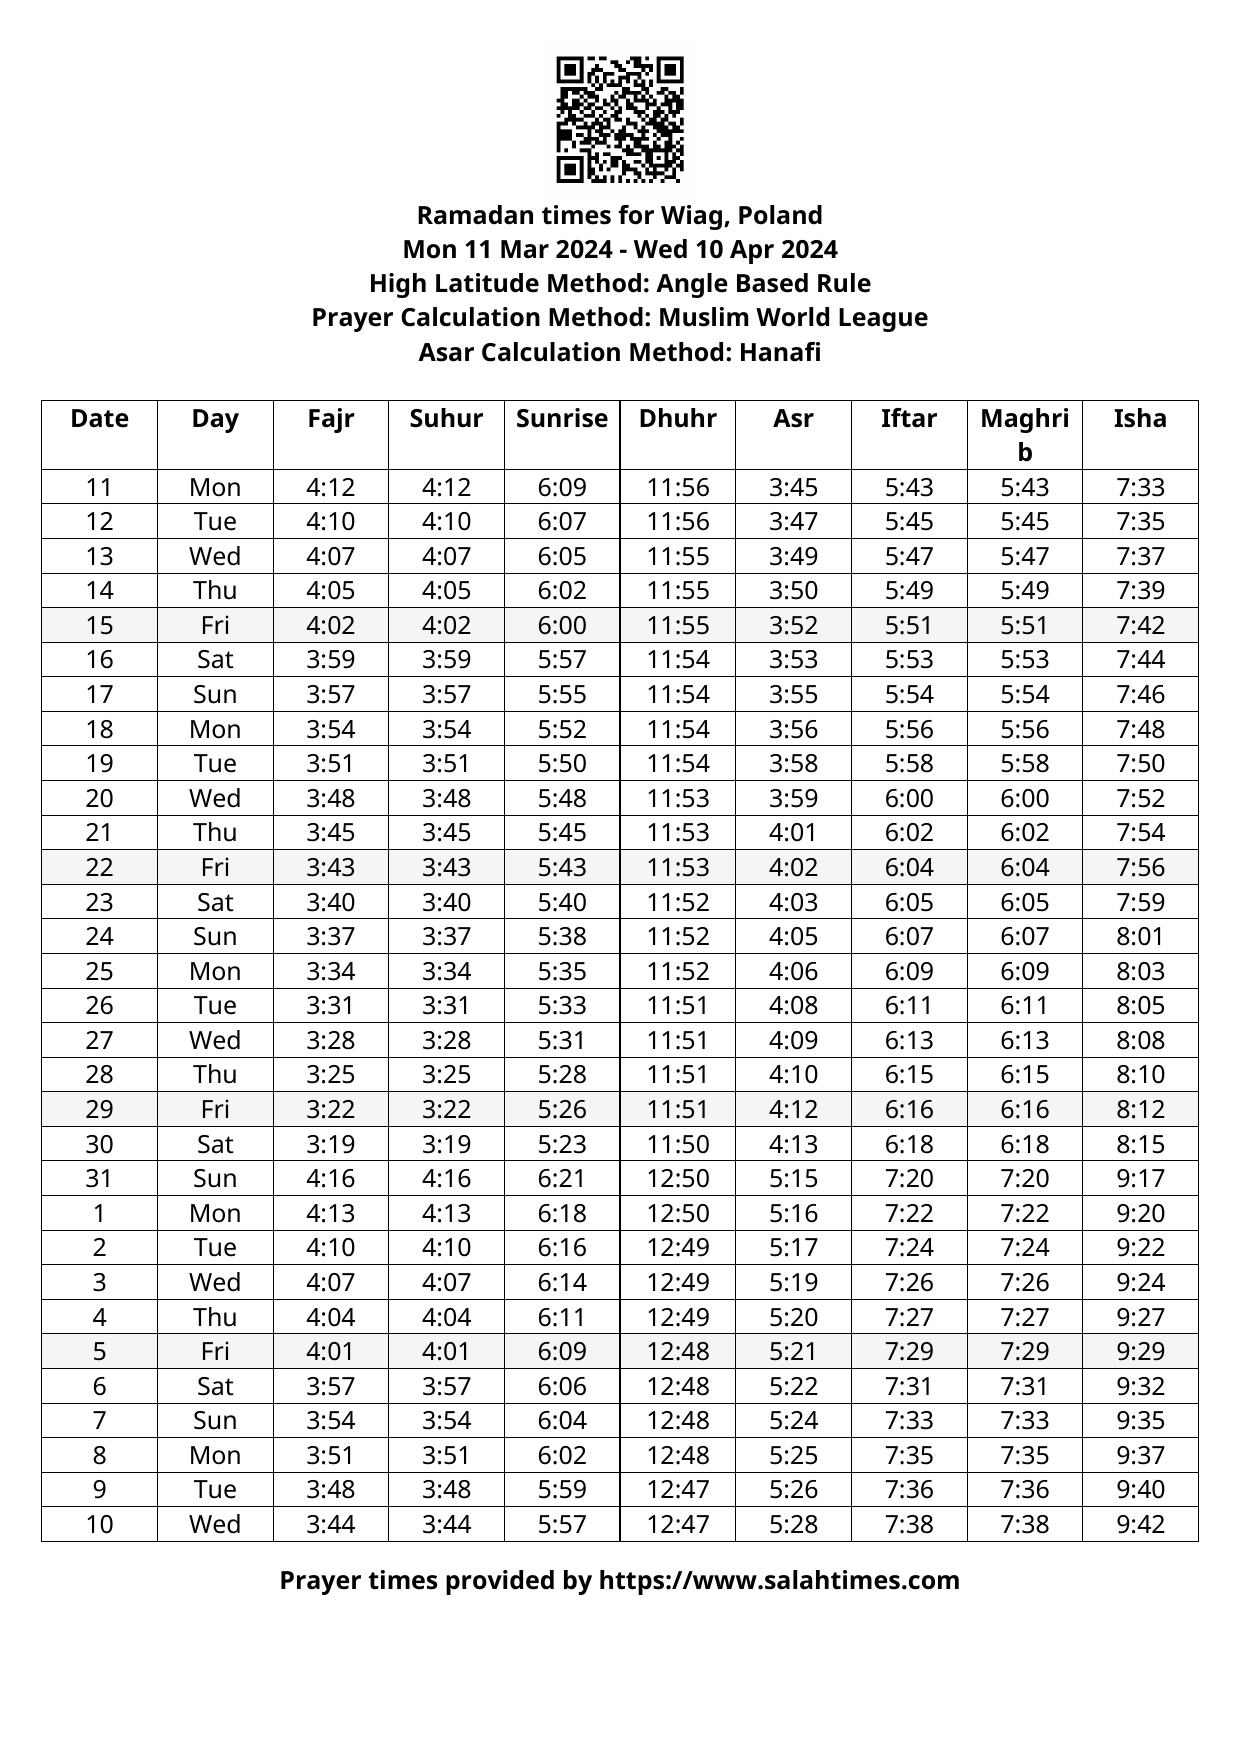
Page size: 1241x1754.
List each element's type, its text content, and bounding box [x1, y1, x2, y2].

table_cell 3 [42, 1265, 157, 1299]
table_cell 11:53 [621, 781, 735, 814]
table_cell 3:53 [736, 643, 851, 676]
table_cell 27 [42, 1023, 157, 1057]
table_cell 3:59 [274, 643, 388, 676]
table_cell 7:36 [968, 1473, 1082, 1506]
table_header Date [42, 401, 157, 469]
table_cell 11:51 [621, 1092, 735, 1126]
table_cell 6:18 [852, 1127, 967, 1160]
table_cell 5:17 [736, 1231, 851, 1264]
table_cell 7:52 [1083, 781, 1198, 814]
table_cell 21 [42, 816, 157, 849]
table_cell 4:08 [736, 989, 851, 1022]
table_cell 6:02 [852, 816, 967, 849]
table_cell 4:12 [736, 1092, 851, 1126]
table_cell 5:56 [968, 712, 1082, 745]
table_cell 4:13 [274, 1196, 388, 1229]
table_cell 30 [42, 1127, 157, 1160]
table_cell 12:48 [621, 1404, 735, 1437]
table_cell Tue [158, 1473, 273, 1506]
table_cell 22 [42, 850, 157, 884]
table_cell 4:10 [389, 504, 504, 538]
table_header Fajr [274, 401, 388, 469]
table_cell 5:40 [505, 885, 619, 918]
table_cell 2 [42, 1231, 157, 1264]
table_cell 11 [42, 470, 157, 503]
table_cell 6:07 [968, 919, 1082, 953]
table_cell 6:02 [505, 1438, 619, 1472]
table_cell 5:45 [852, 504, 967, 538]
table_cell 11:54 [621, 712, 735, 745]
table_cell 7:38 [852, 1507, 967, 1541]
table_cell 4:05 [274, 574, 388, 607]
text Asar Calculation Method: Hanafi [42, 334, 1198, 368]
table_cell 5:58 [968, 746, 1082, 780]
table_cell 6:02 [505, 574, 619, 607]
table_cell 20 [42, 781, 157, 814]
table_cell 23 [42, 885, 157, 918]
table_cell 11:52 [621, 954, 735, 987]
table_cell 6:11 [968, 989, 1082, 1022]
table_cell 3:43 [389, 850, 504, 884]
table_cell 11:56 [621, 470, 735, 503]
table_cell 5:43 [852, 470, 967, 503]
table_cell 4:07 [389, 1265, 504, 1299]
table_cell 6:04 [968, 850, 1082, 884]
table_cell 28 [42, 1058, 157, 1091]
table_cell 4:02 [274, 608, 388, 642]
table_cell 3:48 [389, 781, 504, 814]
table_cell 7:20 [968, 1161, 1082, 1195]
table_header Maghrib [968, 401, 1082, 469]
table_header Isha [1083, 401, 1198, 469]
table_cell 3:54 [274, 712, 388, 745]
table_cell 5:26 [736, 1473, 851, 1506]
table_cell 9 [42, 1473, 157, 1506]
table_cell 5:49 [968, 574, 1082, 607]
table_cell Sun [158, 919, 273, 953]
table_cell 3:19 [389, 1127, 504, 1160]
table_cell 11:55 [621, 574, 735, 607]
table_cell Thu [158, 816, 273, 849]
table_cell Sun [158, 677, 273, 711]
table_cell 6:06 [505, 1369, 619, 1402]
table_cell 7:59 [1083, 885, 1198, 918]
table_cell 31 [42, 1161, 157, 1195]
table_cell 5:31 [505, 1023, 619, 1057]
table_cell 3:59 [736, 781, 851, 814]
table_cell 6:15 [852, 1058, 967, 1091]
table_cell 6:05 [968, 885, 1082, 918]
table_cell 8:10 [1083, 1058, 1198, 1091]
table_cell 24 [42, 919, 157, 953]
text Ramadan times for Wiag, Poland [42, 198, 1198, 232]
table_cell 3:28 [274, 1023, 388, 1057]
table_cell Wed [158, 539, 273, 572]
table_cell 6:13 [968, 1023, 1082, 1057]
table_cell 11:50 [621, 1127, 735, 1160]
table_cell Fri [158, 850, 273, 884]
table_cell 7:26 [852, 1265, 967, 1299]
table_cell 6:07 [505, 504, 619, 538]
table_cell 5:55 [505, 677, 619, 711]
table_cell 6:00 [968, 781, 1082, 814]
table_cell 11:52 [621, 919, 735, 953]
table_cell 3:34 [274, 954, 388, 987]
table_cell 3:48 [274, 781, 388, 814]
table_cell 7:26 [968, 1265, 1082, 1299]
table_cell 5:21 [736, 1334, 851, 1368]
table_cell 3:28 [389, 1023, 504, 1057]
table_cell 7:22 [852, 1196, 967, 1229]
table_cell 3:57 [274, 1369, 388, 1402]
table_cell 5:43 [968, 470, 1082, 503]
table_cell 5:48 [505, 781, 619, 814]
table_cell 5:25 [736, 1438, 851, 1472]
table_cell 29 [42, 1092, 157, 1126]
table_cell 9:20 [1083, 1196, 1198, 1229]
table_cell Wed [158, 1023, 273, 1057]
table_cell 3:58 [736, 746, 851, 780]
table_cell 7:37 [1083, 539, 1198, 572]
table_cell 7:33 [968, 1404, 1082, 1437]
table_cell 12:49 [621, 1265, 735, 1299]
table_cell Tue [158, 504, 273, 538]
table_cell 6:09 [852, 954, 967, 987]
table_cell 3:57 [389, 1369, 504, 1402]
table_cell 3:44 [389, 1507, 504, 1541]
table_cell 12:50 [621, 1161, 735, 1195]
table_cell 6:21 [505, 1161, 619, 1195]
table_cell 6:16 [968, 1092, 1082, 1126]
table_cell 5 [42, 1334, 157, 1368]
table_cell 5:45 [968, 504, 1082, 538]
table_cell 4:13 [736, 1127, 851, 1160]
table_cell 11:52 [621, 885, 735, 918]
table_cell 5:56 [852, 712, 967, 745]
table_cell 1 [42, 1196, 157, 1229]
table_cell 3:37 [389, 919, 504, 953]
table_header Sunrise [505, 401, 619, 469]
table_cell 11:53 [621, 850, 735, 884]
table_cell 4:07 [389, 539, 504, 572]
table_cell 3:51 [389, 746, 504, 780]
table_cell 5:16 [736, 1196, 851, 1229]
table_cell Mon [158, 712, 273, 745]
table_cell 5:54 [852, 677, 967, 711]
table_cell Mon [158, 1196, 273, 1229]
table_cell Fri [158, 1334, 273, 1368]
table_cell 5:50 [505, 746, 619, 780]
table_cell 9:42 [1083, 1507, 1198, 1541]
table_cell 11:51 [621, 1023, 735, 1057]
table_cell Fri [158, 608, 273, 642]
table_cell 3:31 [389, 989, 504, 1022]
table_cell 6:04 [852, 850, 967, 884]
table_cell 11:53 [621, 816, 735, 849]
table_cell 3:47 [736, 504, 851, 538]
table_cell 6:13 [852, 1023, 967, 1057]
table_cell 3:54 [389, 712, 504, 745]
table_cell Thu [158, 1058, 273, 1091]
table_cell 16 [42, 643, 157, 676]
table_cell 12:48 [621, 1369, 735, 1402]
table_cell 11:54 [621, 643, 735, 676]
table_cell 5:51 [852, 608, 967, 642]
table_cell 4:05 [736, 919, 851, 953]
table_cell 3:40 [389, 885, 504, 918]
table_cell 3:49 [736, 539, 851, 572]
table_cell 3:45 [389, 816, 504, 849]
table_cell 3:34 [389, 954, 504, 987]
table_cell Sat [158, 1369, 273, 1402]
table_cell 4:01 [389, 1334, 504, 1368]
table_cell 7 [42, 1404, 157, 1437]
table_cell Sat [158, 1127, 273, 1160]
table_cell 3:31 [274, 989, 388, 1022]
table_cell 8:15 [1083, 1127, 1198, 1160]
table_cell 7:22 [968, 1196, 1082, 1229]
table_cell 4:07 [274, 539, 388, 572]
table_cell 3:22 [389, 1092, 504, 1126]
table_cell 26 [42, 989, 157, 1022]
table_cell 3:48 [389, 1473, 504, 1506]
table_cell 12:50 [621, 1196, 735, 1229]
table_cell 5:28 [736, 1507, 851, 1541]
table_cell 7:35 [852, 1438, 967, 1472]
table_cell 5:33 [505, 989, 619, 1022]
table_cell 3:19 [274, 1127, 388, 1160]
table_cell 7:27 [968, 1300, 1082, 1333]
table_cell 7:29 [968, 1334, 1082, 1368]
table_header Iftar [852, 401, 967, 469]
table_cell 12:48 [621, 1438, 735, 1472]
table_cell 11:54 [621, 677, 735, 711]
table_cell 5:47 [852, 539, 967, 572]
table_cell 5:38 [505, 919, 619, 953]
table_cell 7:54 [1083, 816, 1198, 849]
table_cell 9:17 [1083, 1161, 1198, 1195]
table_cell 5:54 [968, 677, 1082, 711]
table_cell 12:47 [621, 1473, 735, 1506]
table_cell 4:12 [389, 470, 504, 503]
table_cell 6 [42, 1369, 157, 1402]
table_cell 7:44 [1083, 643, 1198, 676]
table_cell 6:16 [505, 1231, 619, 1264]
table_cell 6:15 [968, 1058, 1082, 1091]
text Prayer times provided by https://www.salahtimes.com [42, 1563, 1198, 1597]
table_cell 15 [42, 608, 157, 642]
table_cell 3:59 [389, 643, 504, 676]
table_cell 5:59 [505, 1473, 619, 1506]
table_cell 7:46 [1083, 677, 1198, 711]
table_cell 7:42 [1083, 608, 1198, 642]
table_cell 5:47 [968, 539, 1082, 572]
table_cell 7:20 [852, 1161, 967, 1195]
table_cell 3:22 [274, 1092, 388, 1126]
table_cell Sat [158, 885, 273, 918]
table_cell 18 [42, 712, 157, 745]
table_cell 6:14 [505, 1265, 619, 1299]
table_cell Thu [158, 1300, 273, 1333]
table_cell 5:58 [852, 746, 967, 780]
table_cell 4:16 [389, 1161, 504, 1195]
table_cell 9:37 [1083, 1438, 1198, 1472]
table_cell 7:27 [852, 1300, 967, 1333]
table_cell 11:55 [621, 608, 735, 642]
table_cell 7:39 [1083, 574, 1198, 607]
picture [542, 41, 699, 198]
table_cell 5:28 [505, 1058, 619, 1091]
table_cell 11:55 [621, 539, 735, 572]
table_cell 3:54 [389, 1404, 504, 1437]
table_cell 4:04 [389, 1300, 504, 1333]
text High Latitude Method: Angle Based Rule [42, 266, 1198, 300]
table_cell 14 [42, 574, 157, 607]
table_cell 3:25 [274, 1058, 388, 1091]
table_cell 5:53 [968, 643, 1082, 676]
table_cell 4:10 [736, 1058, 851, 1091]
table_cell 6:02 [968, 816, 1082, 849]
table_cell 6:00 [505, 608, 619, 642]
table_cell Wed [158, 1507, 273, 1541]
table_cell 3:57 [389, 677, 504, 711]
table_header Asr [736, 401, 851, 469]
table_cell 4:02 [736, 850, 851, 884]
table_cell Tue [158, 989, 273, 1022]
table_cell 4:16 [274, 1161, 388, 1195]
table_cell 11:51 [621, 1058, 735, 1091]
table_cell 4:12 [274, 470, 388, 503]
table_cell 8:01 [1083, 919, 1198, 953]
table_cell 6:11 [852, 989, 967, 1022]
table_cell 4 [42, 1300, 157, 1333]
table_cell 3:51 [274, 746, 388, 780]
table_cell 8:12 [1083, 1092, 1198, 1126]
table_header Suhur [389, 401, 504, 469]
table_cell 4:10 [274, 504, 388, 538]
text Prayer Calculation Method: Muslim World League [42, 300, 1198, 334]
table_cell Sun [158, 1404, 273, 1437]
table_cell Mon [158, 1438, 273, 1472]
table_cell 4:09 [736, 1023, 851, 1057]
table_cell 7:33 [852, 1404, 967, 1437]
table_cell 7:24 [968, 1231, 1082, 1264]
table_cell 5:45 [505, 816, 619, 849]
table_cell 9:35 [1083, 1404, 1198, 1437]
table_cell 5:23 [505, 1127, 619, 1160]
table_cell 10 [42, 1507, 157, 1541]
table_cell 11:56 [621, 504, 735, 538]
table_cell 5:49 [852, 574, 967, 607]
table_cell 3:55 [736, 677, 851, 711]
table_cell 4:06 [736, 954, 851, 987]
table_cell 6:04 [505, 1404, 619, 1437]
table_cell 7:29 [852, 1334, 967, 1368]
table_cell 4:01 [274, 1334, 388, 1368]
table_cell 3:44 [274, 1507, 388, 1541]
table_cell 4:10 [274, 1231, 388, 1264]
table_cell Wed [158, 781, 273, 814]
table_cell 9:29 [1083, 1334, 1198, 1368]
table_cell 5:57 [505, 1507, 619, 1541]
table_cell 4:10 [389, 1231, 504, 1264]
table_cell 7:36 [852, 1473, 967, 1506]
table_cell 3:56 [736, 712, 851, 745]
table_cell 12:49 [621, 1300, 735, 1333]
table_cell 3:43 [274, 850, 388, 884]
table_cell 3:54 [274, 1404, 388, 1437]
table_cell 6:16 [852, 1092, 967, 1126]
table_cell 5:35 [505, 954, 619, 987]
table_cell 3:37 [274, 919, 388, 953]
table_cell 7:33 [1083, 470, 1198, 503]
table_cell 3:48 [274, 1473, 388, 1506]
table_cell Mon [158, 470, 273, 503]
table_cell 6:09 [505, 470, 619, 503]
table_cell 7:31 [968, 1369, 1082, 1402]
table_cell 12:48 [621, 1334, 735, 1368]
table_cell 3:51 [389, 1438, 504, 1472]
table_cell 8 [42, 1438, 157, 1472]
table_cell Fri [158, 1092, 273, 1126]
table_cell 6:09 [968, 954, 1082, 987]
table_cell Tue [158, 746, 273, 780]
table_cell 8:03 [1083, 954, 1198, 987]
table_cell 7:48 [1083, 712, 1198, 745]
table_cell 12 [42, 504, 157, 538]
table_cell 5:53 [852, 643, 967, 676]
table_cell 4:03 [736, 885, 851, 918]
table_cell 7:31 [852, 1369, 967, 1402]
table_cell 7:24 [852, 1231, 967, 1264]
table_cell 3:50 [736, 574, 851, 607]
table_cell 12:47 [621, 1507, 735, 1541]
table_cell 5:20 [736, 1300, 851, 1333]
table_cell 5:15 [736, 1161, 851, 1195]
table_cell 19 [42, 746, 157, 780]
table_cell 8:08 [1083, 1023, 1198, 1057]
table_cell 5:43 [505, 850, 619, 884]
table_cell 3:25 [389, 1058, 504, 1091]
table_cell 5:24 [736, 1404, 851, 1437]
table_cell 6:11 [505, 1300, 619, 1333]
table_cell 7:56 [1083, 850, 1198, 884]
table_cell 5:19 [736, 1265, 851, 1299]
table_cell 3:40 [274, 885, 388, 918]
table_cell 5:52 [505, 712, 619, 745]
table_header Day [158, 401, 273, 469]
table_cell 9:32 [1083, 1369, 1198, 1402]
table_cell 5:57 [505, 643, 619, 676]
table_cell 7:35 [968, 1438, 1082, 1472]
table_cell 6:07 [852, 919, 967, 953]
table_cell 4:02 [389, 608, 504, 642]
table_cell 4:01 [736, 816, 851, 849]
table_header Dhuhr [621, 401, 735, 469]
table_cell 3:45 [274, 816, 388, 849]
table_cell 6:05 [852, 885, 967, 918]
table_cell Wed [158, 1265, 273, 1299]
table_cell 7:38 [968, 1507, 1082, 1541]
table_cell 7:35 [1083, 504, 1198, 538]
table_cell Sun [158, 1161, 273, 1195]
table_cell 12:49 [621, 1231, 735, 1264]
table_cell 6:05 [505, 539, 619, 572]
table_cell 17 [42, 677, 157, 711]
table_cell 6:00 [852, 781, 967, 814]
table_cell 3:51 [274, 1438, 388, 1472]
table_cell 11:54 [621, 746, 735, 780]
table_cell 5:26 [505, 1092, 619, 1126]
table_cell 4:13 [389, 1196, 504, 1229]
table_cell 5:51 [968, 608, 1082, 642]
table_cell 25 [42, 954, 157, 987]
table_cell 3:45 [736, 470, 851, 503]
text Mon 11 Mar 2024 - Wed 10 Apr 2024 [42, 232, 1198, 266]
table_cell 5:22 [736, 1369, 851, 1402]
table_cell 9:24 [1083, 1265, 1198, 1299]
table_cell 9:22 [1083, 1231, 1198, 1264]
table_cell 11:51 [621, 989, 735, 1022]
table_cell 4:04 [274, 1300, 388, 1333]
table_cell 6:18 [505, 1196, 619, 1229]
table_cell 13 [42, 539, 157, 572]
table_cell 3:57 [274, 677, 388, 711]
table_cell 4:07 [274, 1265, 388, 1299]
table_cell 9:40 [1083, 1473, 1198, 1506]
table_cell 9:27 [1083, 1300, 1198, 1333]
table_cell Thu [158, 574, 273, 607]
table_cell 7:50 [1083, 746, 1198, 780]
table_cell Mon [158, 954, 273, 987]
table_cell 4:05 [389, 574, 504, 607]
table_cell 6:18 [968, 1127, 1082, 1160]
table_cell Sat [158, 643, 273, 676]
table_cell Tue [158, 1231, 273, 1264]
table_cell 3:52 [736, 608, 851, 642]
table_cell 6:09 [505, 1334, 619, 1368]
table_cell 8:05 [1083, 989, 1198, 1022]
